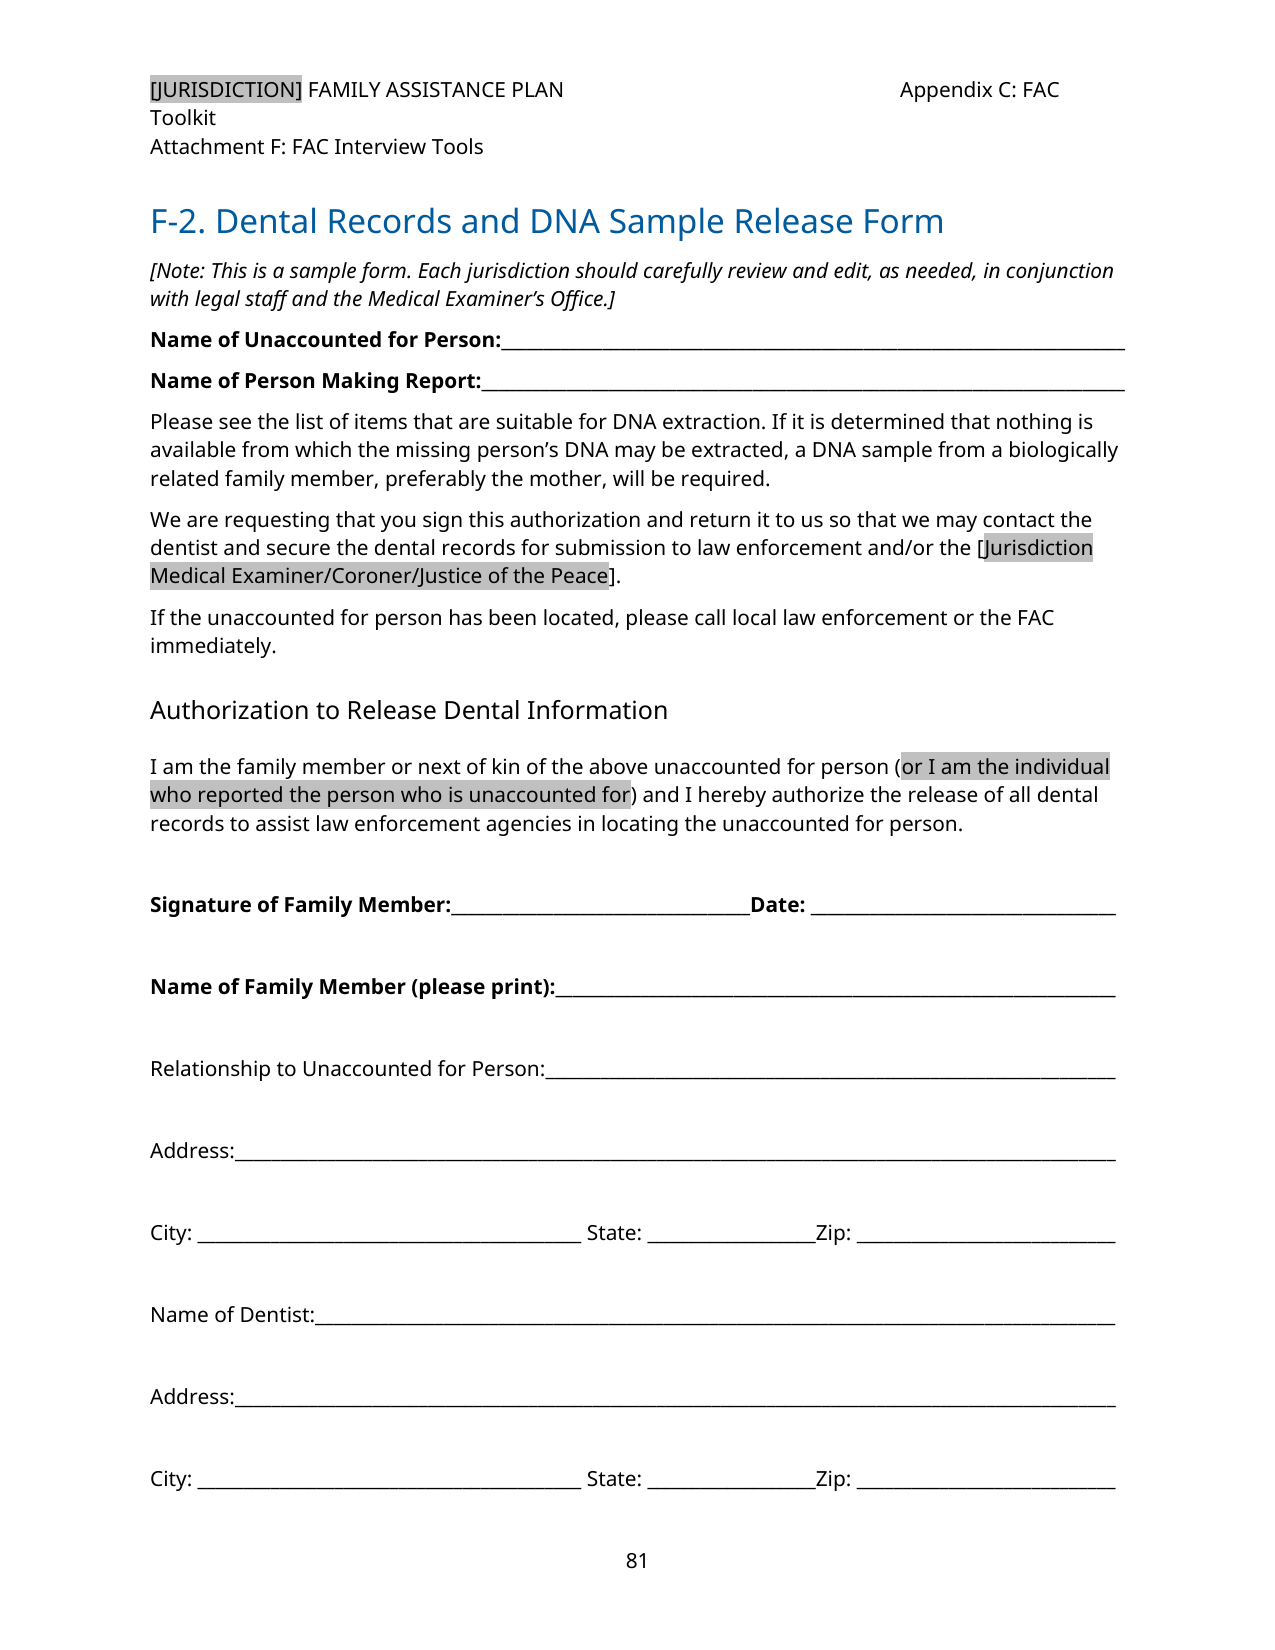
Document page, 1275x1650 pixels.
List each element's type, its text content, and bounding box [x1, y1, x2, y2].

text Signature of Family Member: Date: [150, 891, 1125, 919]
text Relationship to Unaccounted for Person: [150, 1054, 1125, 1083]
text Please see the list of items that are suitable for DNA extraction. If it is determined that nothing is available from which the missing person’s DNA may be extracted, a DNA sample from a biologically related family member, preferably the mother, will be required. [150, 407, 1125, 492]
text Name of Dentist: [150, 1300, 1125, 1328]
text [Note: This is a sample form. Each jurisdiction should carefully review and edit, as needed, in conjunction with legal staff and the Medical Examiner’s Office.] [150, 256, 1125, 313]
subtitle F-2. Dental Records and DNA Sample Release Form [150, 198, 1125, 243]
text Name of Family Member (please print): [150, 972, 1125, 1001]
text Address: [150, 1382, 1125, 1410]
subtitle Authorization to Release Dental Information [150, 693, 1125, 727]
text If the unaccounted for person has been located, please call local law enforcement or the FAC immediately. [150, 603, 1125, 659]
text City: State: Zip: [150, 1218, 1125, 1247]
text Address: [150, 1136, 1125, 1165]
text City: State: Zip: [150, 1464, 1125, 1492]
text I am the family member or next of kin of the above unaccounted for person (or I am the individual who reported the person who is unaccounted for) and I hereby authorize the release of all dental records to assist law enforcement agencies in locating the unaccounted for person. [150, 752, 1125, 837]
text Name of Person Making Report: [150, 366, 1125, 394]
text Name of Unaccounted for Person: [150, 325, 1125, 353]
text We are requesting that you sign this authorization and return it to us so that we may contact the dentist and secure the dental records for submission to law enforcement and/or the [Jurisdiction Medical Examiner/Coroner/Justice of the Peace]. [150, 505, 1125, 590]
